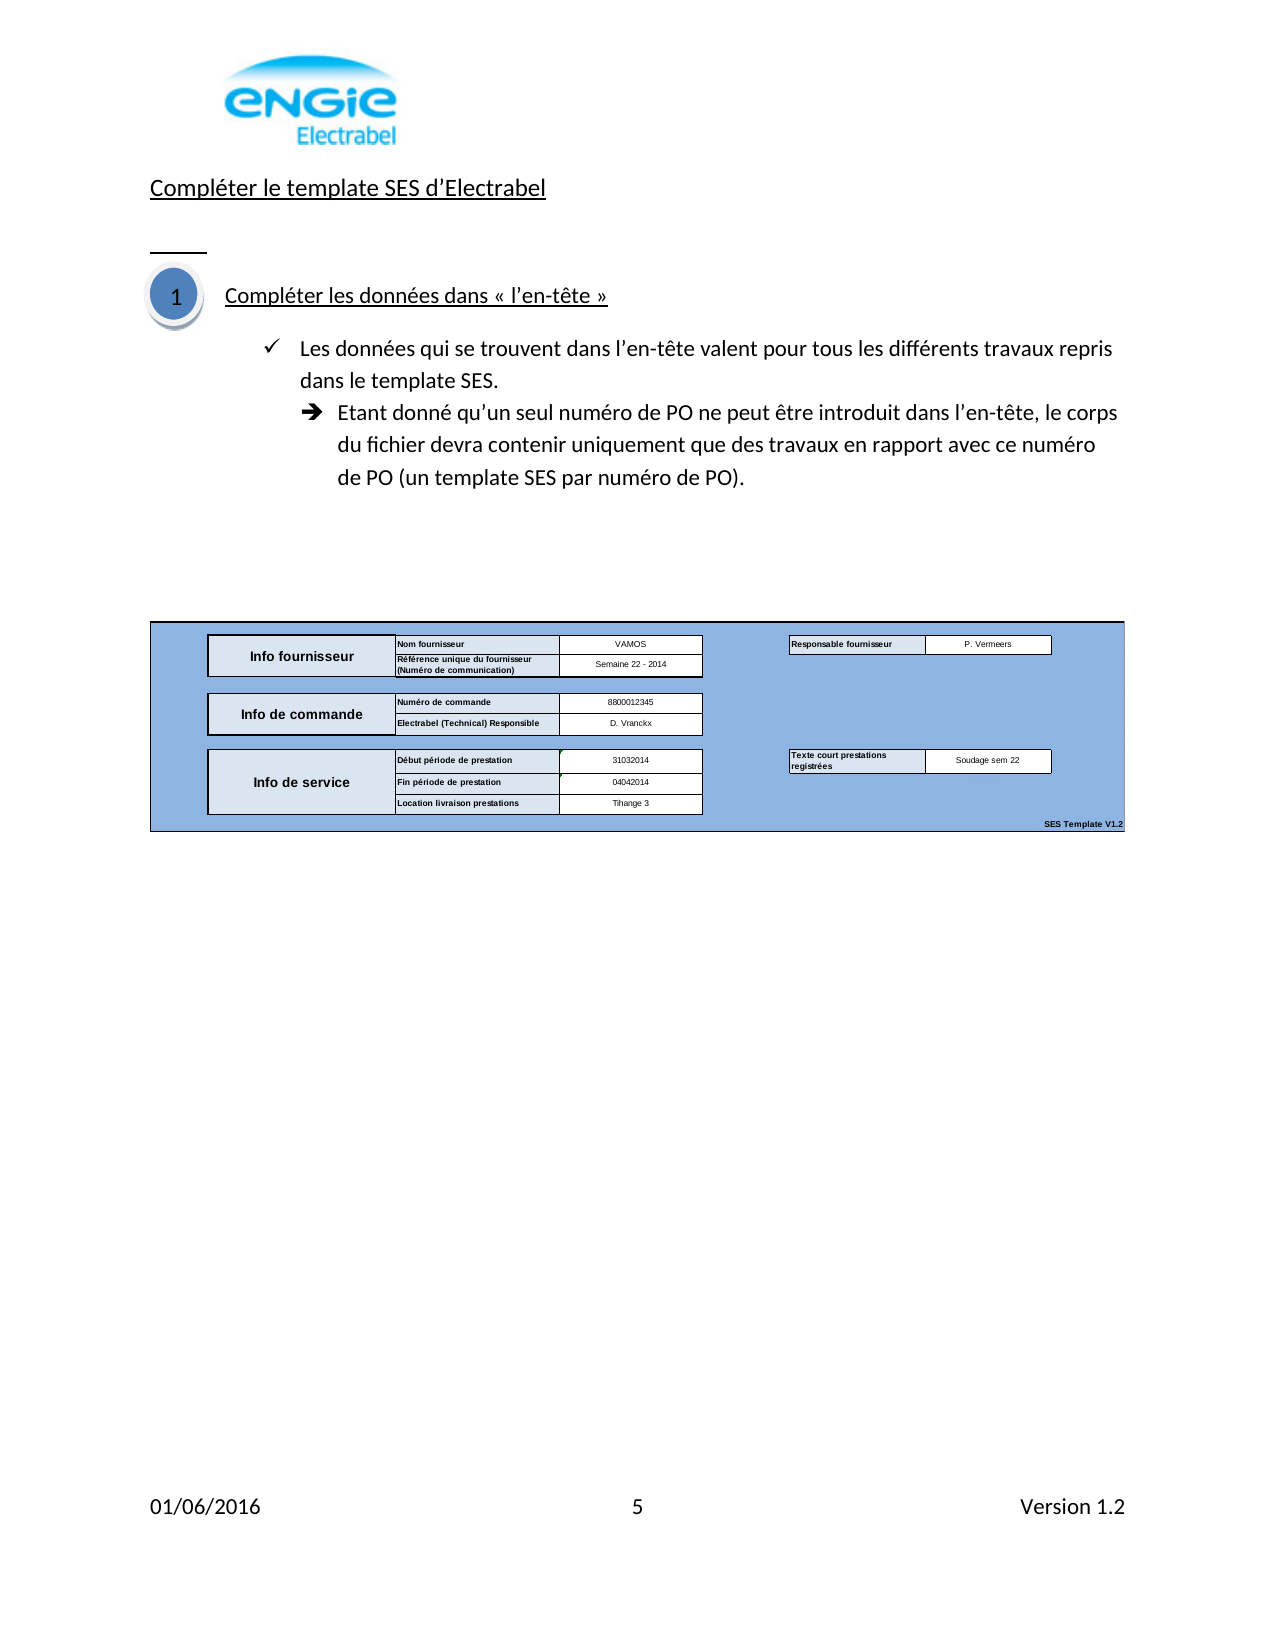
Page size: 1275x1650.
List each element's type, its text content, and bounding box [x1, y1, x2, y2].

text Compléter les données dans « l’en-tête » [202, 281, 1125, 309]
list Etant donné qu’un seul numéro de PO ne peut être introduit dans l’en-tête, le corps du fichier devra contenir uniquement que des travaux en rapport avec ce numéro de PO (un template SES par numéro de PO). [300, 398, 1125, 491]
list Les données qui se trouvent dans l’en-tête valent pour tous les différents travaux repris dans le template SES. [262, 334, 1125, 394]
text Compléter le template SES d’Electrabel [150, 172, 1125, 203]
picture [150, 47, 463, 145]
